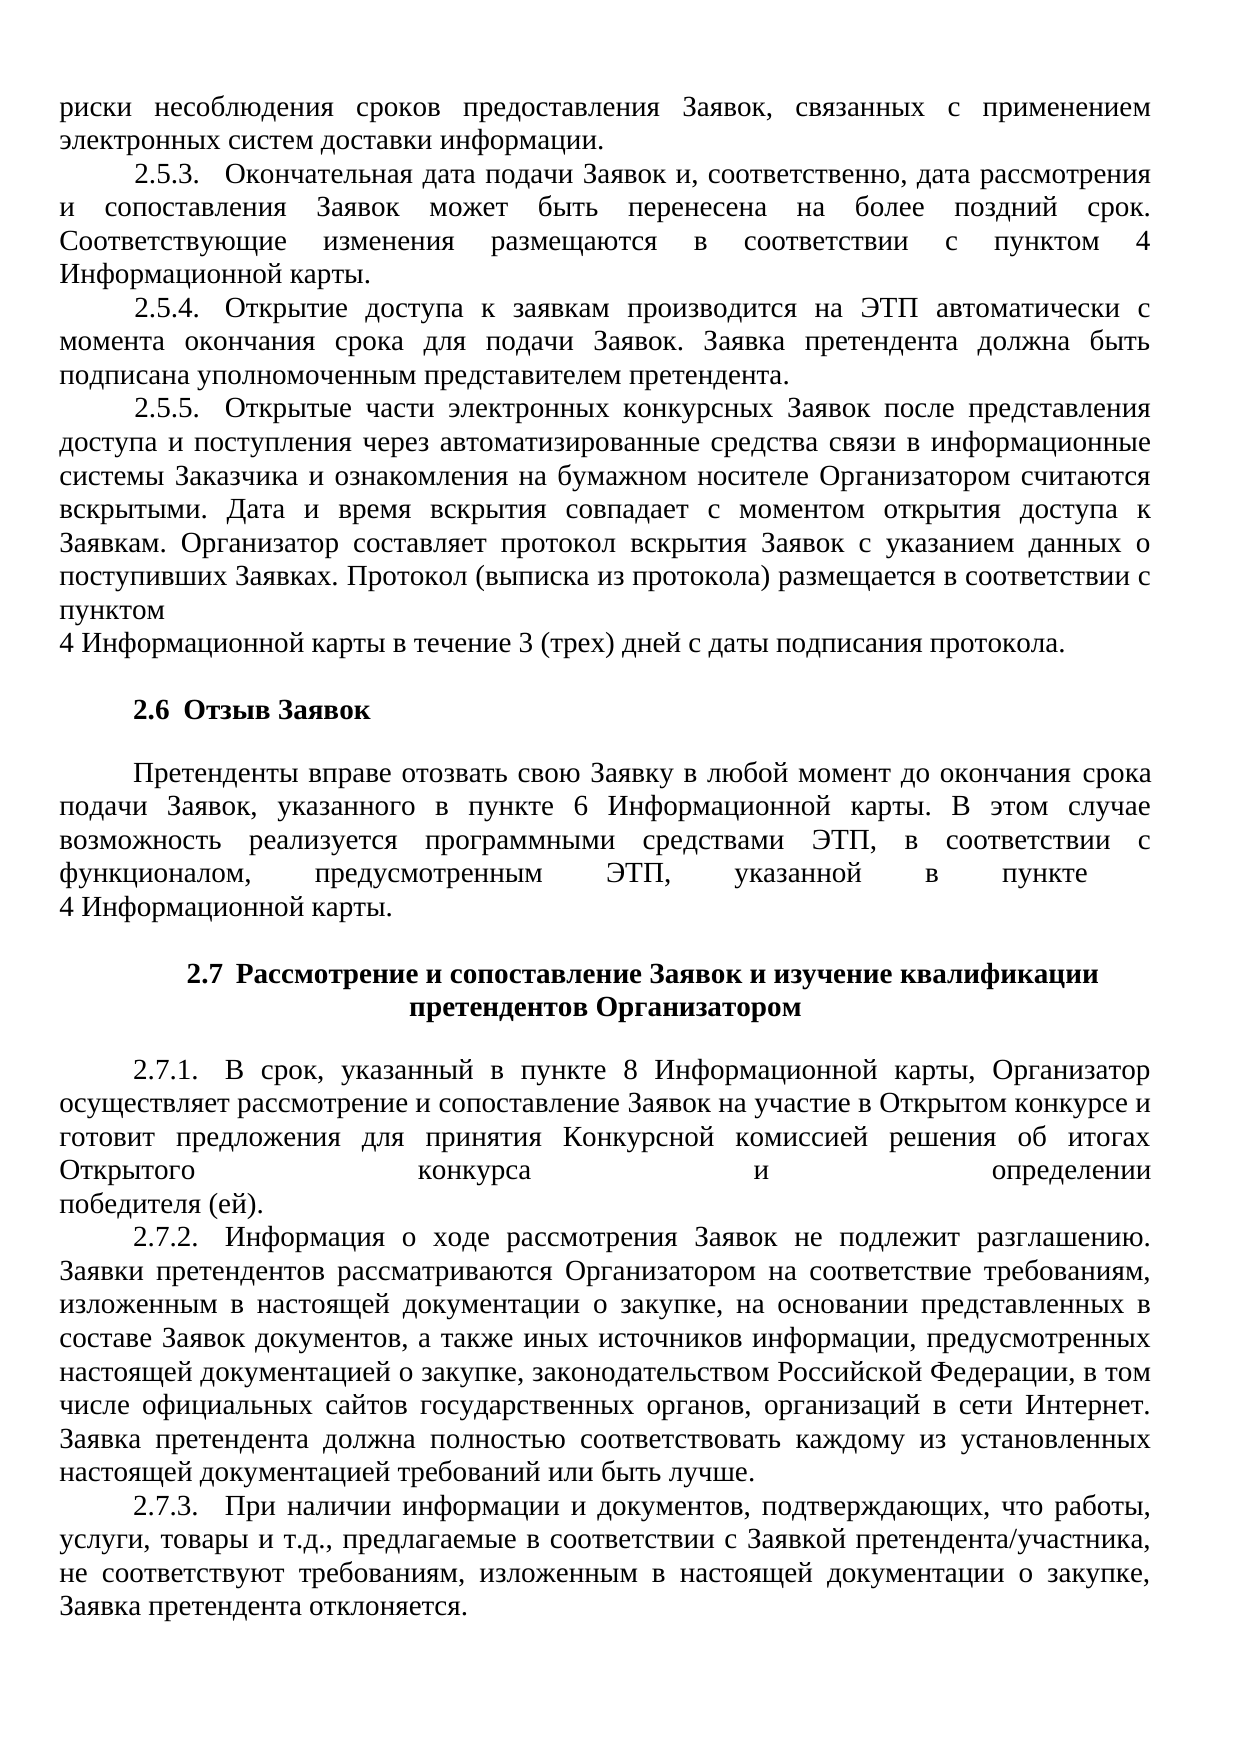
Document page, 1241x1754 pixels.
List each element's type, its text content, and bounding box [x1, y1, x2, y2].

text Претенденты вправе отозвать свою Заявку в любой момент до окончания срока подачи Заявок, указанного в пункте 6 Информационной карты. В этом случае возможность реализуется программными средствами ЭТП, в соответствии с функционалом, предусмотренным ЭТП, указанной в пункте 4 Информационной карты. [59, 755, 1152, 922]
subtitle Рассмотрение и сопоставление Заявок и изучение квалификации претендентов Организатором [59, 956, 1152, 1023]
list В срок, указанный в пункте 8 Информационной карты, Организатор осуществляет рассмотрение и сопоставление Заявок на участие в Открытом конкурсе и готовит предложения для принятия Конкурсной комиссией решения об итогах Открытого конкурса и определении победителя (ей). [59, 1052, 1152, 1219]
list Информация о ходе рассмотрения Заявок не подлежит разглашению. Заявки претендентов рассматриваются Организатором на соответствие требованиям, изложенным в настоящей документации о закупке, на основании представленных в составе Заявок документов, а также иных источников информации, предусмотренных настоящей документацией о закупке, законодательством Российской Федерации, в том числе официальных сайтов государственных органов, организаций в сети Интернет. Заявка претендента должна полностью соответствовать каждому из установленных настоящей документацией требований или быть лучше. [59, 1219, 1152, 1488]
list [59, 89, 1152, 156]
list Открытые части электронных конкурсных Заявок после представления доступа и поступления через автоматизированные средства связи в информационные системы Заказчика и ознакомления на бумажном носителе Организатором считаются вскрытыми. Дата и время вскрытия совпадает с моментом открытия доступа к Заявкам. Организатор составляет протокол вскрытия Заявок с указанием данных о поступивших Заявках. Протокол (выписка из протокола) размещается в соответствии с пунктом 4 Информационной карты в течение 3 (трех) дней с даты подписания протокола. [59, 391, 1152, 659]
list Открытие доступа к заявкам производится на ЭТП автоматически с момента окончания срока для подачи Заявок. Заявка претендента должна быть подписана уполномоченным представителем претендента. [59, 290, 1152, 391]
list При наличии информации и документов, подтверждающих, что работы, услуги, товары и т.д., предлагаемые в соответствии с Заявкой претендента/участника, не соответствуют требованиям, изложенным в настоящей документации о закупке, Заявка претендента отклоняется. [59, 1488, 1152, 1622]
subtitle Отзыв Заявок [133, 692, 1152, 726]
list Окончательная дата подачи Заявок и, соответственно, дата рассмотрения и сопоставления Заявок может быть перенесена на более поздний срок. Соответствующие изменения размещаются в соответствии с пунктом 4 Информационной карты. [59, 156, 1152, 290]
